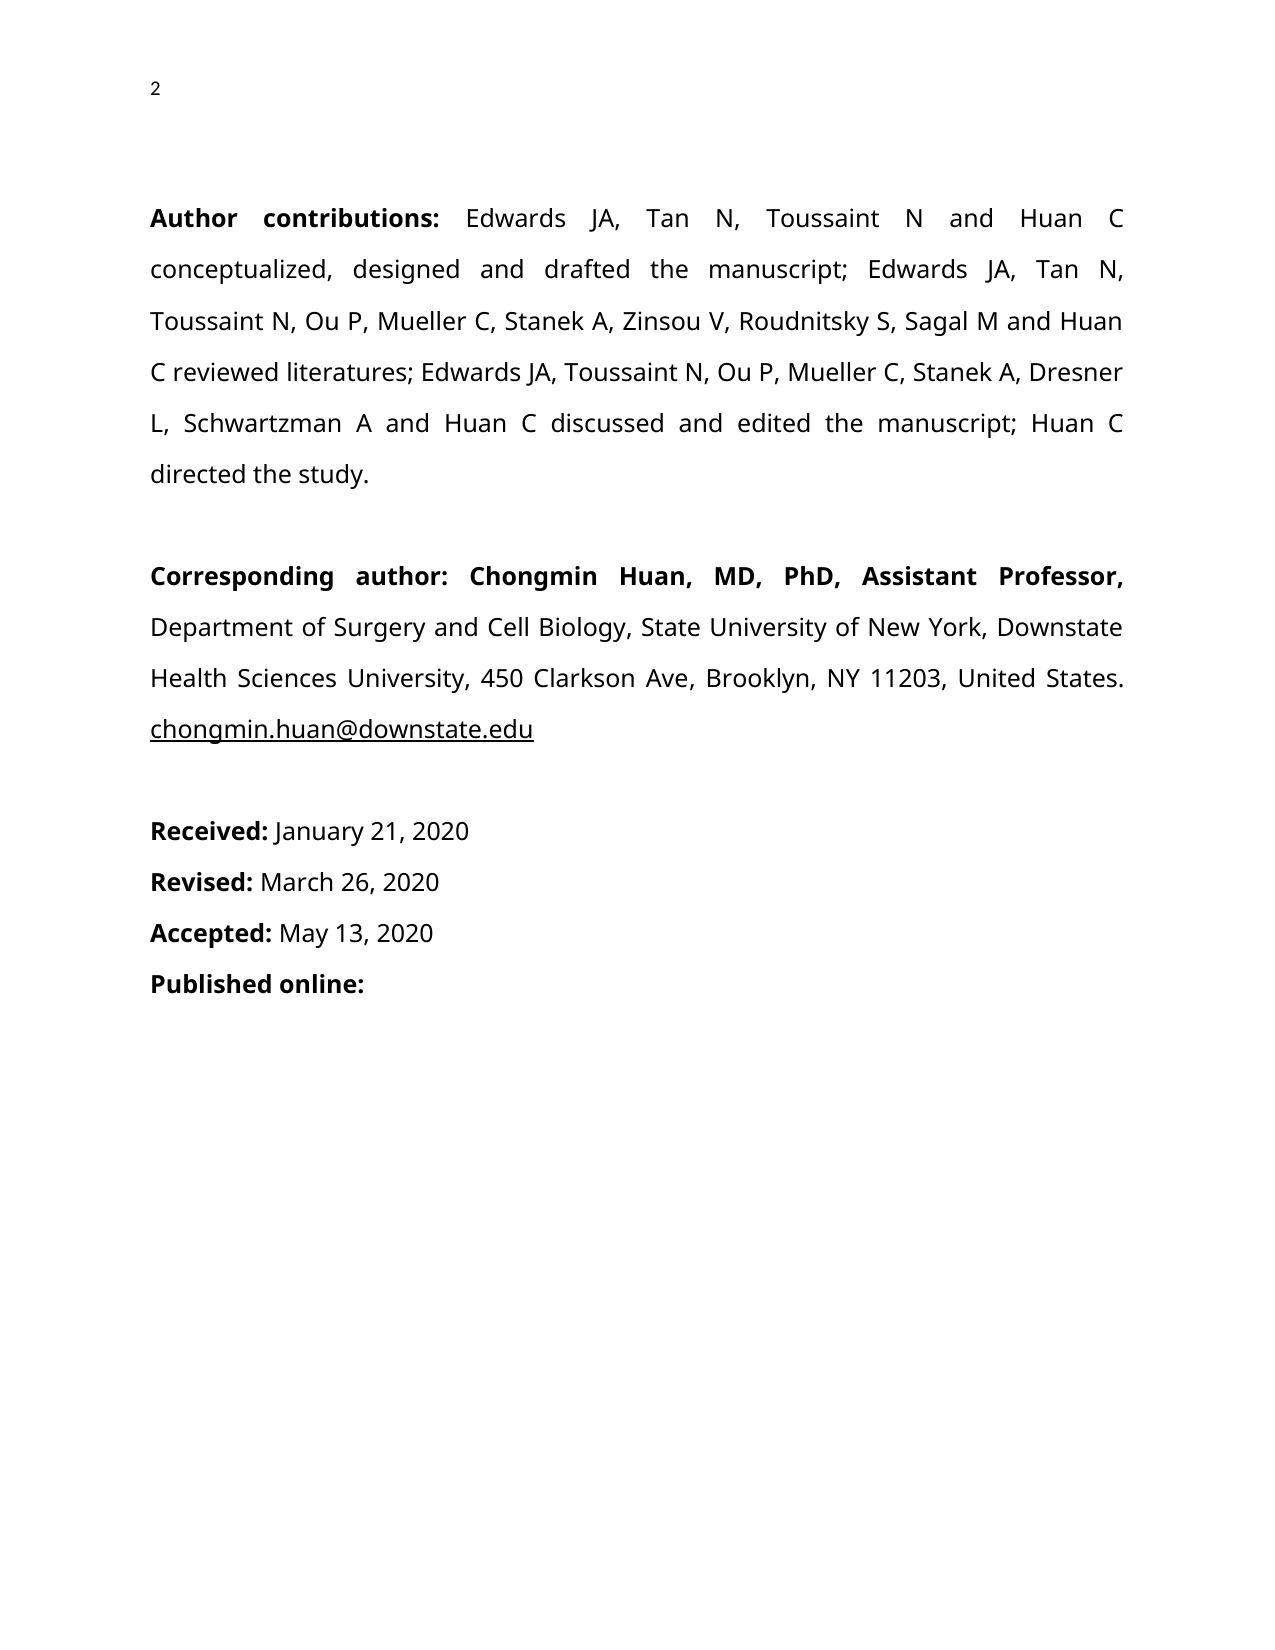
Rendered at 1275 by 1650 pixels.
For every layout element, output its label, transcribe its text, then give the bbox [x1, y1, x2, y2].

text Revised: March 26, 2020 [150, 864, 1125, 899]
text Received: January 21, 2020 [150, 813, 1125, 848]
text Accepted: May 13, 2020 [150, 916, 1125, 950]
text Corresponding author: Chongmin Huan, MD, PhD, Assistant Professor, Department of Surgery and Cell Biology, State University of New York, Downstate Health Sciences University, 450 Clarkson Ave, Brooklyn, NY 11203, United States. chongmin.huan@downstate.edu [150, 558, 1125, 746]
text Author contributions: Edwards JA, Tan N, Toussaint N and Huan C conceptualized, designed and drafted the manuscript; Edwards JA, Tan N, Toussaint N, Ou P, Mueller C, Stanek A, Zinsou V, Roudnitsky S, Sagal M and Huan C reviewed literatures; Edwards JA, Toussaint N, Ou P, Mueller C, Stanek A, Dresner L, Schwartzman A and Huan C discussed and edited the manuscript; Huan C directed the study. [150, 201, 1125, 490]
text Published online: [150, 967, 1125, 1001]
